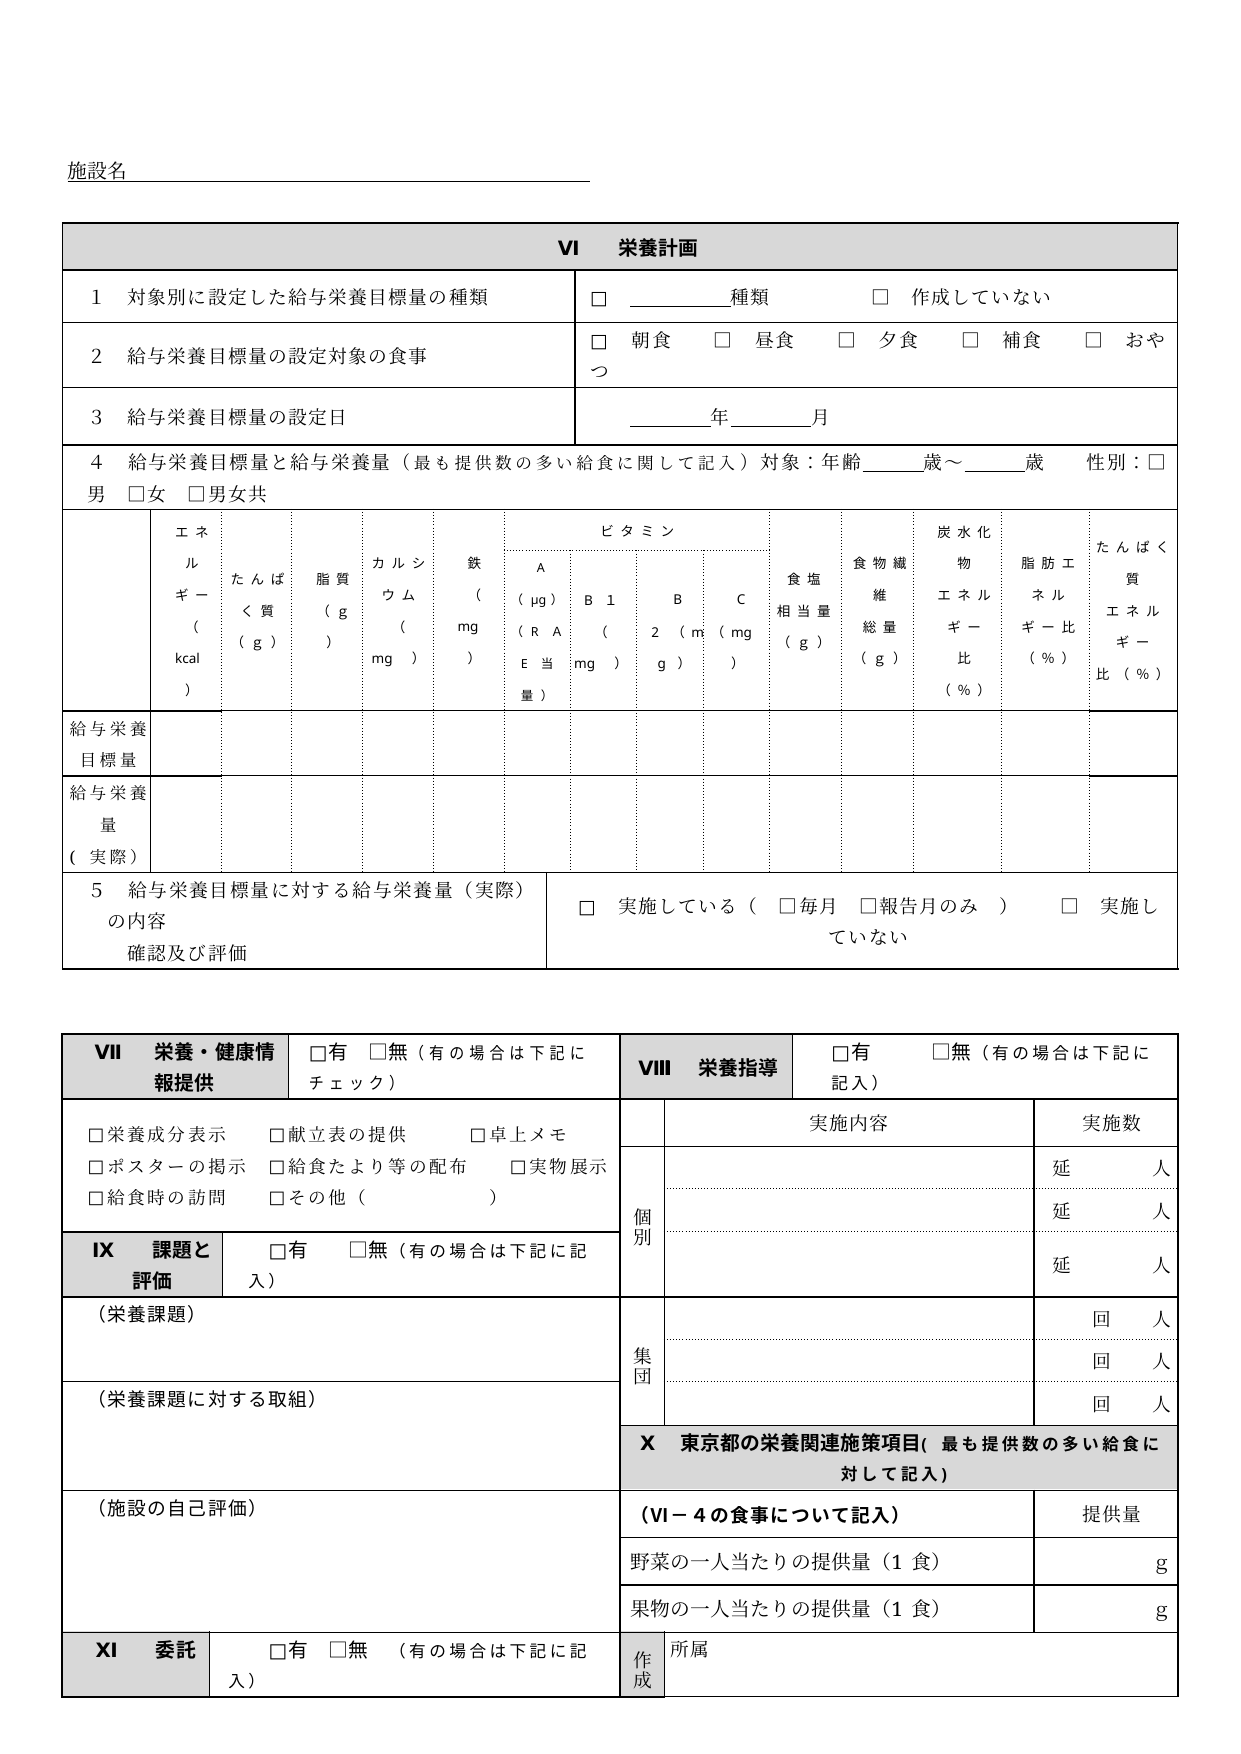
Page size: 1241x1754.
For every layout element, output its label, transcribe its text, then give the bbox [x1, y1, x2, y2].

table_cell Ⅹ 東京都の栄養関連施策項目(最も提供数の多い給食に対して記入) [621, 1426, 1177, 1489]
table_cell [621, 1100, 664, 1146]
table_cell ３ 給与栄養目標量の設定日 [63, 388, 574, 444]
table_cell 脂肪エネル ギー比 （％） [1001, 510, 1089, 710]
table_cell 延人 [1035, 1147, 1177, 1188]
table_cell ｇ [1035, 1538, 1177, 1584]
table_cell （栄養課題） [63, 1298, 619, 1381]
table_cell [637, 776, 703, 872]
table_cell Ⅺ 委託 [63, 1633, 209, 1696]
table_cell B１（mg） [570, 550, 637, 710]
table_cell [362, 776, 433, 872]
table_cell [770, 711, 842, 775]
table_cell [433, 711, 504, 775]
table_cell 個別 [621, 1147, 664, 1296]
table_cell 回 人 [1035, 1339, 1177, 1381]
table_cell □有 □無 （有の場合は下記に記入） [210, 1633, 619, 1696]
table_cell [665, 1188, 1033, 1231]
table_header □有 □無（有の場合は下記にチェック） [289, 1035, 619, 1098]
table_cell B2（mg） [637, 550, 703, 710]
table_cell 果物の一人当たりの提供量（1食） [621, 1586, 1033, 1631]
table_cell 食物繊維 総量 （ｇ） [842, 510, 913, 710]
table_cell [362, 711, 433, 775]
table_cell （施設の自己評価） [63, 1491, 619, 1631]
table_cell [703, 776, 770, 872]
table_cell 食塩 相当量 （ｇ） [770, 510, 842, 710]
table_cell [703, 711, 770, 775]
table_cell [570, 776, 637, 872]
table_cell [433, 776, 504, 872]
text 施設名 [67, 154, 1173, 186]
table_cell 提供量 [1035, 1491, 1177, 1537]
table_cell 炭水化物 エネルギー 比（％） [913, 510, 1001, 710]
table_header Ⅶ 栄養・健康情報提供 [63, 1035, 288, 1098]
table_cell （栄養課題に対する取組） [63, 1382, 619, 1489]
table_cell ｇ [1035, 1586, 1177, 1631]
table_cell [63, 510, 150, 710]
table_cell [292, 711, 362, 775]
table_cell [221, 776, 292, 872]
table_cell ビタミン [504, 510, 770, 550]
table_header Ⅵ 栄養計画 [63, 224, 1177, 269]
table_cell [842, 776, 913, 872]
table_cell [221, 711, 292, 775]
table_cell ２ 給与栄養目標量の設定対象の食事 [63, 323, 574, 387]
table_cell [665, 1231, 1033, 1296]
table_cell たんぱく質 （ｇ） [221, 510, 292, 710]
table_cell ４ 給与栄養目標量と給与栄養量（最も提供数の多い給食に関して記入）対象：年齢 歳～ 歳 性別：□男 □女 □男女共 [63, 446, 1177, 509]
table_cell たんぱく質 エネルギー 比（％） [1089, 510, 1177, 710]
table_cell 回 人 [1035, 1381, 1177, 1424]
table_cell [665, 1339, 1033, 1381]
table_cell [770, 776, 842, 872]
table_cell □栄養成分表示 □献立表の提供 □卓上メモ □ポスターの掲示 □給食たより等の配布 □実物展示 □給食時の訪問 □その他（ ） [63, 1100, 619, 1231]
table_cell [151, 777, 221, 872]
table_cell □ 実施している（ □毎月 □報告月のみ ） □ 実施していない [547, 873, 1177, 968]
table_cell カルシウム （mg） [362, 510, 433, 710]
table_cell 集団 [621, 1298, 664, 1424]
table_cell 延人 [1035, 1231, 1177, 1296]
table_cell 給与栄養量 (実際） [63, 777, 150, 872]
table_cell 回 人 [1035, 1298, 1177, 1339]
table_cell （Ⅵ－４の食事について記入） [621, 1491, 1033, 1537]
table_cell [665, 1298, 1033, 1339]
table_header Ⅷ 栄養指導 [621, 1035, 792, 1098]
table_cell [665, 1381, 1033, 1424]
table_cell 作成者 [621, 1633, 664, 1696]
table_cell [1089, 712, 1177, 775]
table_cell 給与栄養 目標量 [63, 712, 150, 775]
table_cell A（μg） （RＡE当量） [504, 550, 570, 710]
table_cell [1001, 711, 1089, 775]
table_cell □ 朝食 □ 昼食 □ 夕食 □ 補食 □ おやつ [576, 323, 1177, 387]
table_cell [570, 711, 637, 775]
table_cell [292, 776, 362, 872]
table_cell 実施内容 [665, 1100, 1033, 1146]
table_cell 延人 [1035, 1188, 1177, 1231]
table_cell [842, 711, 913, 775]
table_cell [913, 776, 1001, 872]
table_cell 鉄 （mg） [433, 510, 504, 710]
table_cell ５ 給与栄養目標量に対する給与栄養量（実際）の内容 確認及び評価 [63, 873, 546, 968]
table_cell [151, 712, 221, 775]
table_cell [1001, 776, 1089, 872]
table_cell 実施数 [1035, 1100, 1177, 1146]
table_cell [913, 711, 1001, 775]
table_cell 野菜の一人当たりの提供量（1食） [621, 1538, 1033, 1584]
table_cell エネルギー （kcal） [151, 510, 221, 710]
table_header □有 □無（有の場合は下記に記入） [793, 1035, 1177, 1098]
table_cell [637, 711, 703, 775]
table_cell □ 種類 □ 作成していない [576, 271, 1177, 322]
table_cell □有 □無（有の場合は下記に記入） [223, 1233, 619, 1296]
table_cell [504, 776, 570, 872]
table_cell Ⅸ 課題と評価 [63, 1233, 222, 1296]
table_cell 年 月 [576, 388, 1177, 444]
table_cell [504, 711, 570, 775]
table_cell [665, 1147, 1033, 1188]
table_cell １ 対象別に設定した給与栄養目標量の種類 [63, 271, 574, 322]
table_cell [1089, 777, 1177, 872]
table_cell 所属 [665, 1633, 1177, 1696]
table_cell 脂質 （ｇ） [292, 510, 362, 710]
table_cell C（mg） [703, 550, 770, 710]
